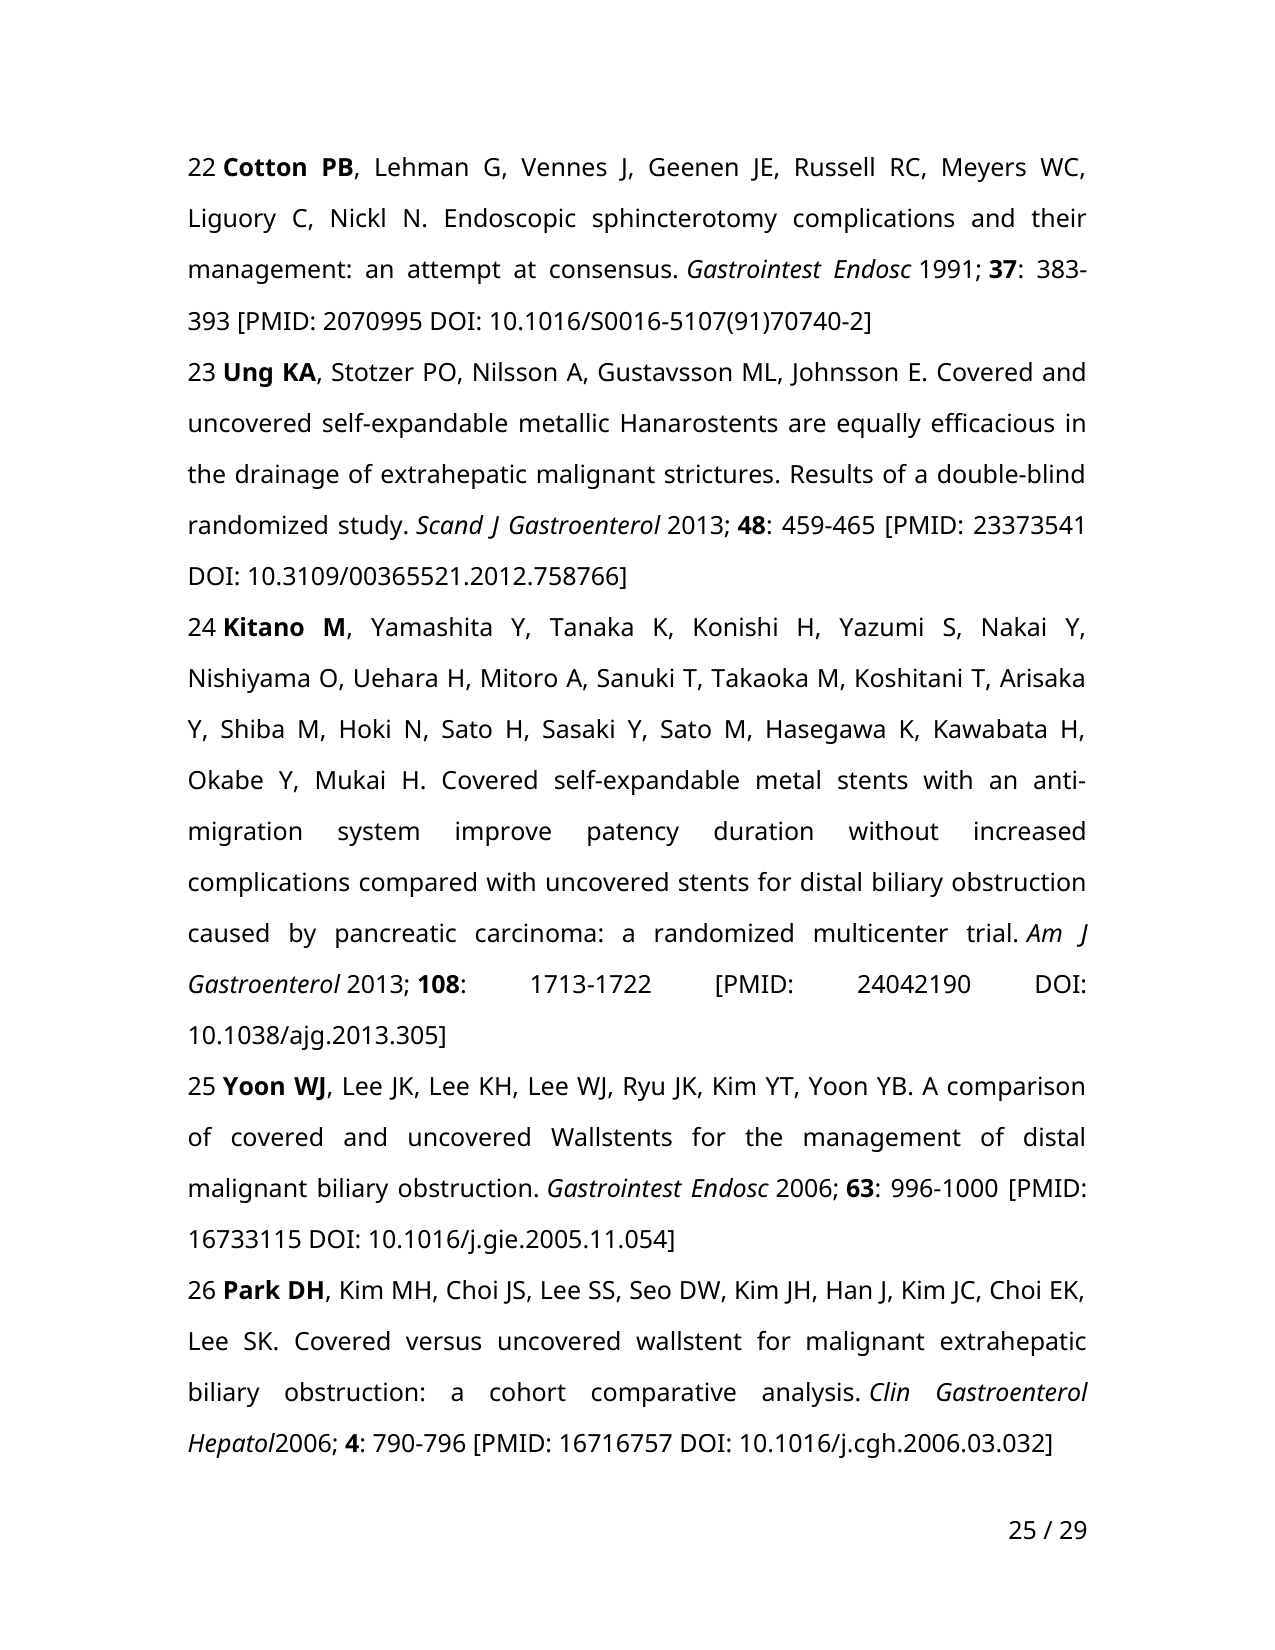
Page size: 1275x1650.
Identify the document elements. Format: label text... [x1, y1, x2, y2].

text 22 Cotton PB, Lehman G, Vennes J, Geenen JE, Russell RC, Meyers WC, Liguory C, Nickl N. Endoscopic sphincterotomy complications and their management: an attempt at consensus. Gastrointest Endosc 1991; 37: 383-393 [PMID: 2070995 DOI: 10.1016/S0016-5107(91)70740-2] [187, 150, 1087, 337]
text 24 Kitano M, Yamashita Y, Tanaka K, Konishi H, Yazumi S, Nakai Y, Nishiyama O, Uehara H, Mitoro A, Sanuki T, Takaoka M, Koshitani T, Arisaka Y, Shiba M, Hoki N, Sato H, Sasaki Y, Sato M, Hasegawa K, Kawabata H, Okabe Y, Mukai H. Covered self-expandable metal stents with an anti-migration system improve patency duration without increased complications compared with uncovered stents for distal biliary obstruction caused by pancreatic carcinoma: a randomized multicenter trial. Am J Gastroenterol 2013; 108: 1713-1722 [PMID: 24042190 DOI: 10.1038/ajg.2013.305] [187, 609, 1087, 1052]
text 25 Yoon WJ, Lee JK, Lee KH, Lee WJ, Ryu JK, Kim YT, Yoon YB. A comparison of covered and uncovered Wallstents for the management of distal malignant biliary obstruction. Gastrointest Endosc 2006; 63: 996-1000 [PMID: 16733115 DOI: 10.1016/j.gie.2005.11.054] [187, 1069, 1087, 1256]
text 26 Park DH, Kim MH, Choi JS, Lee SS, Seo DW, Kim JH, Han J, Kim JC, Choi EK, Lee SK. Covered versus uncovered wallstent for malignant extrahepatic biliary obstruction: a cohort comparative analysis. Clin Gastroenterol Hepatol2006; 4: 790-796 [PMID: 16716757 DOI: 10.1016/j.cgh.2006.03.032] [187, 1273, 1087, 1460]
text 23 Ung KA, Stotzer PO, Nilsson A, Gustavsson ML, Johnsson E. Covered and uncovered self-expandable metallic Hanarostents are equally efficacious in the drainage of extrahepatic malignant strictures. Results of a double-blind randomized study. Scand J Gastroenterol 2013; 48: 459-465 [PMID: 23373541 DOI: 10.3109/00365521.2012.758766] [187, 354, 1087, 592]
